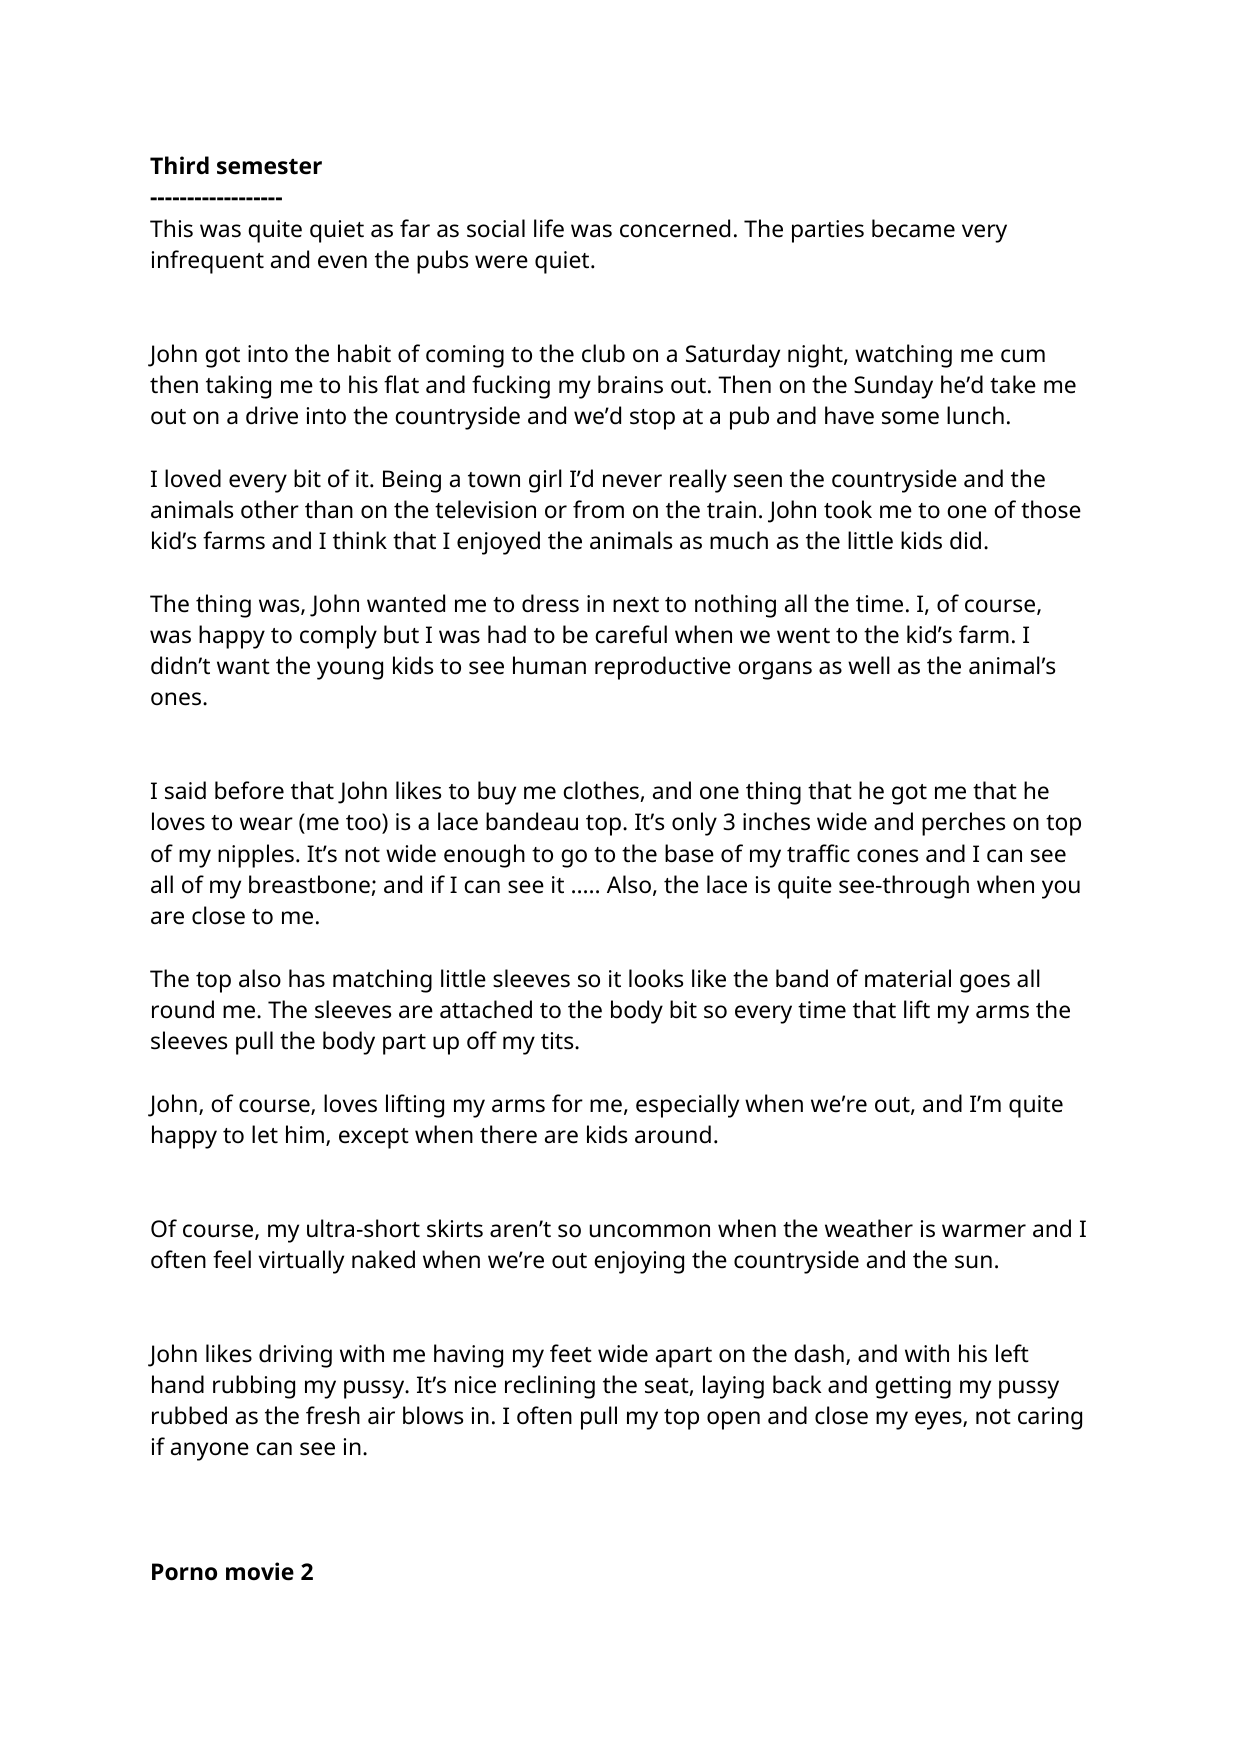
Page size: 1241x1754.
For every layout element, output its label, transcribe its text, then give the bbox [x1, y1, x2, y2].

text ------------------ [150, 181, 1090, 212]
text Porno movie 2 [150, 1556, 1090, 1587]
text John, of course, loves lifting my arms for me, especially when we’re out, and I’m quite happy to let him, except when there are kids around. [150, 1087, 1090, 1150]
text Third semester [150, 150, 1090, 181]
text John likes driving with me having my feet wide apart on the dash, and with his left hand rubbing my pussy. It’s nice reclining the seat, laying back and getting my pussy rubbed as the fresh air blows in. I often pull my top open and close my eyes, not caring if anyone can see in. [150, 1337, 1090, 1462]
text I loved every bit of it. Being a town girl I’d never really seen the countryside and the animals other than on the television or from on the train. John took me to one of those kid’s farms and I think that I enjoyed the animals as much as the little kids did. [150, 462, 1090, 556]
text The top also has matching little sleeves so it looks like the band of material goes all round me. The sleeves are attached to the body bit so every time that lift my arms the sleeves pull the body part up off my tits. [150, 962, 1090, 1056]
text The thing was, John wanted me to dress in next to nothing all the time. I, of course, was happy to comply but I was had to be careful when we went to the kid’s farm. I didn’t want the young kids to see human reproductive organs as well as the animal’s ones. [150, 587, 1090, 712]
text This was quite quiet as far as social life was concerned. The parties became very infrequent and even the pubs were quiet. [150, 212, 1090, 275]
text John got into the habit of coming to the club on a Saturday night, watching me cum then taking me to his flat and fucking my brains out. Then on the Sunday he’d take me out on a drive into the countryside and we’d stop at a pub and have some lunch. [150, 337, 1090, 431]
text Of course, my ultra-short skirts aren’t so uncommon when the weather is warmer and I often feel virtually naked when we’re out enjoying the countryside and the sun. [150, 1212, 1090, 1275]
text I said before that John likes to buy me clothes, and one thing that he got me that he loves to wear (me too) is a lace bandeau top. It’s only 3 inches wide and perches on top of my nipples. It’s not wide enough to go to the base of my traffic cones and I can see all of my breastbone; and if I can see it ….. Also, the lace is quite see-through when you are close to me. [150, 775, 1090, 931]
